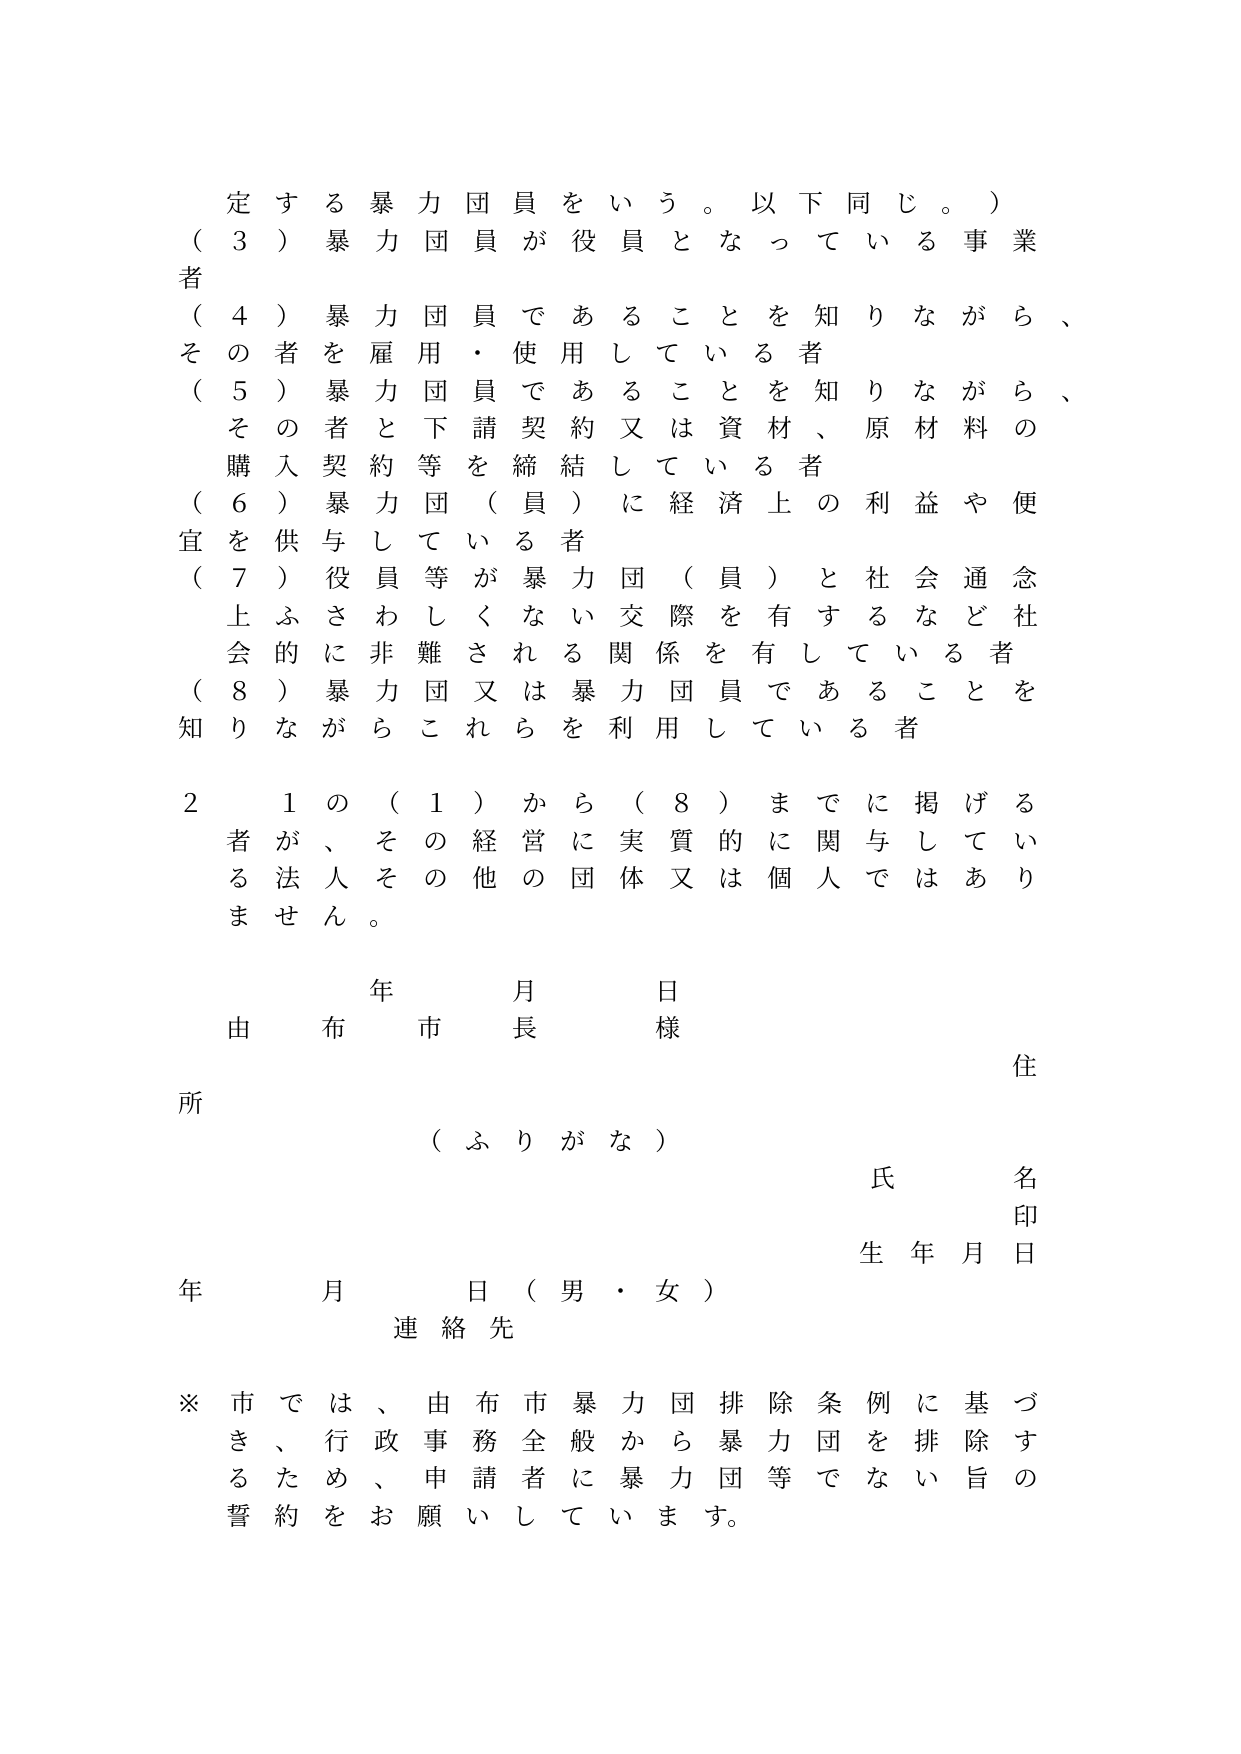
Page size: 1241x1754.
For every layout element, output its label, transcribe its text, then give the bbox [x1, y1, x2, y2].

text （６）暴力団（員）に経済上の利益や便宜を供与している者 [179, 483, 1061, 558]
text ２ １の（１）から（８）までに掲げる者が、その経営に実質的に関与している法人その他の団体又は個人ではありません。 [179, 783, 1061, 933]
text 住 所 [179, 1046, 1061, 1121]
text ※ 市では、由布市暴力団排除条例に基づき、行政事務全般から暴力団を排除するため、申請者に暴力団等でない旨の誓約をお願いしています。 [179, 1383, 1061, 1533]
text 生年月日 年 月 日（男・女） [179, 1233, 1061, 1308]
text （７）役員等が暴力団（員）と社会通念上ふさわしくない交際を有するなど社会的に非難される関係を有している者 [179, 558, 1061, 671]
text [179, 183, 1061, 221]
text 連絡先 [179, 1308, 1061, 1346]
text 氏 名 印 [179, 1158, 1061, 1233]
text （５）暴力団員であることを知りながら、その者と下請契約又は資材、原材料の購入契約等を締結している者 [179, 371, 1061, 483]
text 年 月 日 [179, 971, 1061, 1008]
text （４）暴力団員であることを知りながら、その者を雇用・使用している者 [179, 296, 1061, 371]
text （８）暴力団又は暴力団員であることを知りながらこれらを利用している者 [179, 671, 1061, 746]
text （３）暴力団員が役員となっている事業者 [179, 221, 1061, 296]
text 由 布 市 長 様 [179, 1008, 1061, 1046]
text （ふりがな） [179, 1121, 1061, 1158]
